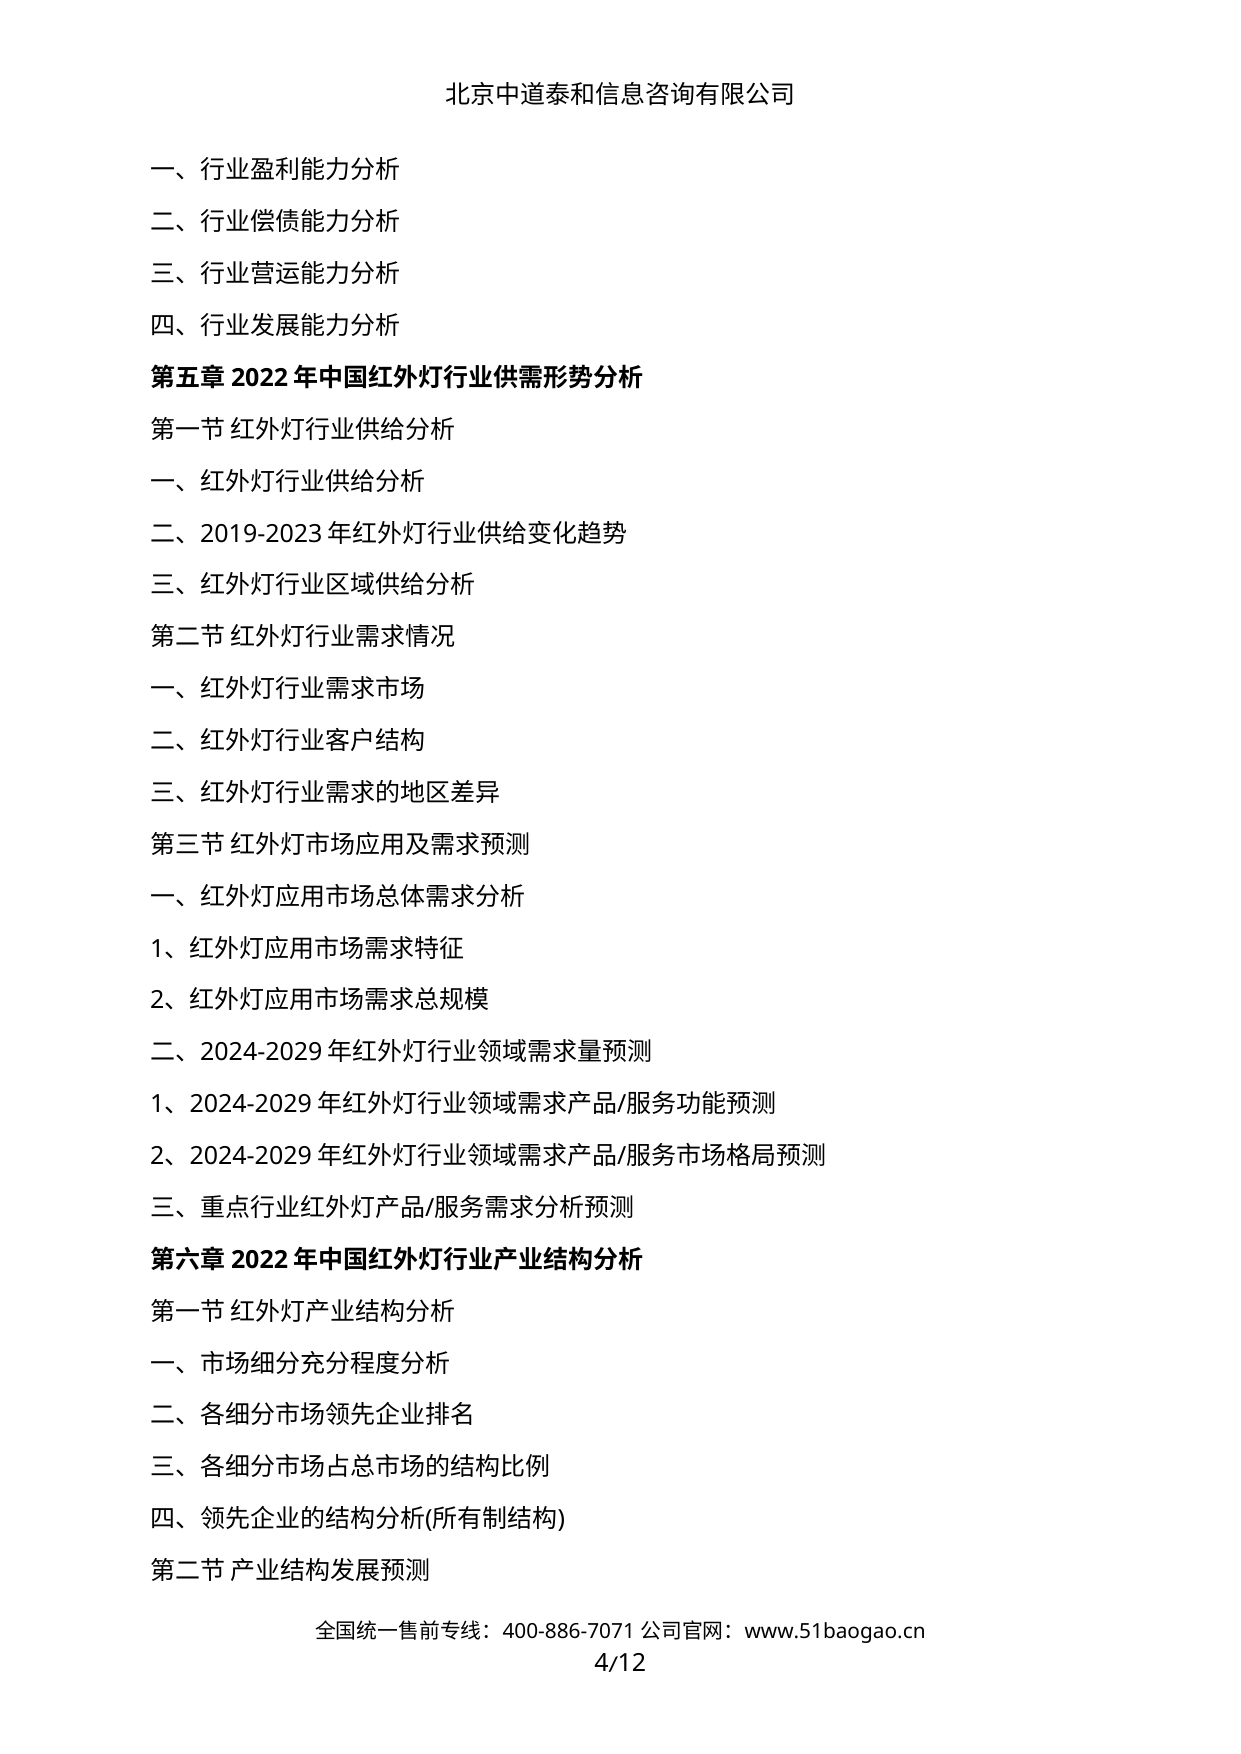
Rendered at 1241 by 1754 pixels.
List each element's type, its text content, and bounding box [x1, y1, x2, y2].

text 一、红外灯行业需求市场 [150, 669, 1090, 705]
text 三、红外灯行业区域供给分析 [150, 565, 1090, 601]
text 第二节 产业结构发展预测 [150, 1551, 1090, 1587]
text 第二节 红外灯行业需求情况 [150, 617, 1090, 653]
text 2、2024-2029年红外灯行业领域需求产品/服务市场格局预测 [150, 1136, 1090, 1172]
text 二、各细分市场领先企业排名 [150, 1395, 1090, 1431]
text 一、市场细分充分程度分析 [150, 1343, 1090, 1379]
text 第三节 红外灯市场应用及需求预测 [150, 824, 1090, 861]
text 1、2024-2029年红外灯行业领域需求产品/服务功能预测 [150, 1084, 1090, 1120]
text 1、红外灯应用市场需求特征 [150, 928, 1090, 964]
text 第五章 2022年中国红外灯行业供需形势分析 [150, 357, 1090, 394]
text 第一节 红外灯行业供给分析 [150, 409, 1090, 446]
text 三、各细分市场占总市场的结构比例 [150, 1447, 1090, 1483]
text 二、2024-2029年红外灯行业领域需求量预测 [150, 1032, 1090, 1068]
text 第六章 2022年中国红外灯行业产业结构分析 [150, 1239, 1090, 1276]
text 二、2019-2023年红外灯行业供给变化趋势 [150, 513, 1090, 549]
text 2、红外灯应用市场需求总规模 [150, 980, 1090, 1016]
text 三、重点行业红外灯产品/服务需求分析预测 [150, 1187, 1090, 1224]
text 第一节 红外灯产业结构分析 [150, 1291, 1090, 1327]
text 一、红外灯行业供给分析 [150, 461, 1090, 497]
text 一、红外灯应用市场总体需求分析 [150, 876, 1090, 912]
text 二、红外灯行业客户结构 [150, 721, 1090, 757]
text 三、红外灯行业需求的地区差异 [150, 772, 1090, 809]
text 三、行业营运能力分析 [150, 254, 1090, 290]
text 一、行业盈利能力分析 [150, 150, 1090, 186]
text 四、行业发展能力分析 [150, 306, 1090, 342]
text 四、领先企业的结构分析(所有制结构) [150, 1499, 1090, 1535]
text 二、行业偿债能力分析 [150, 202, 1090, 238]
